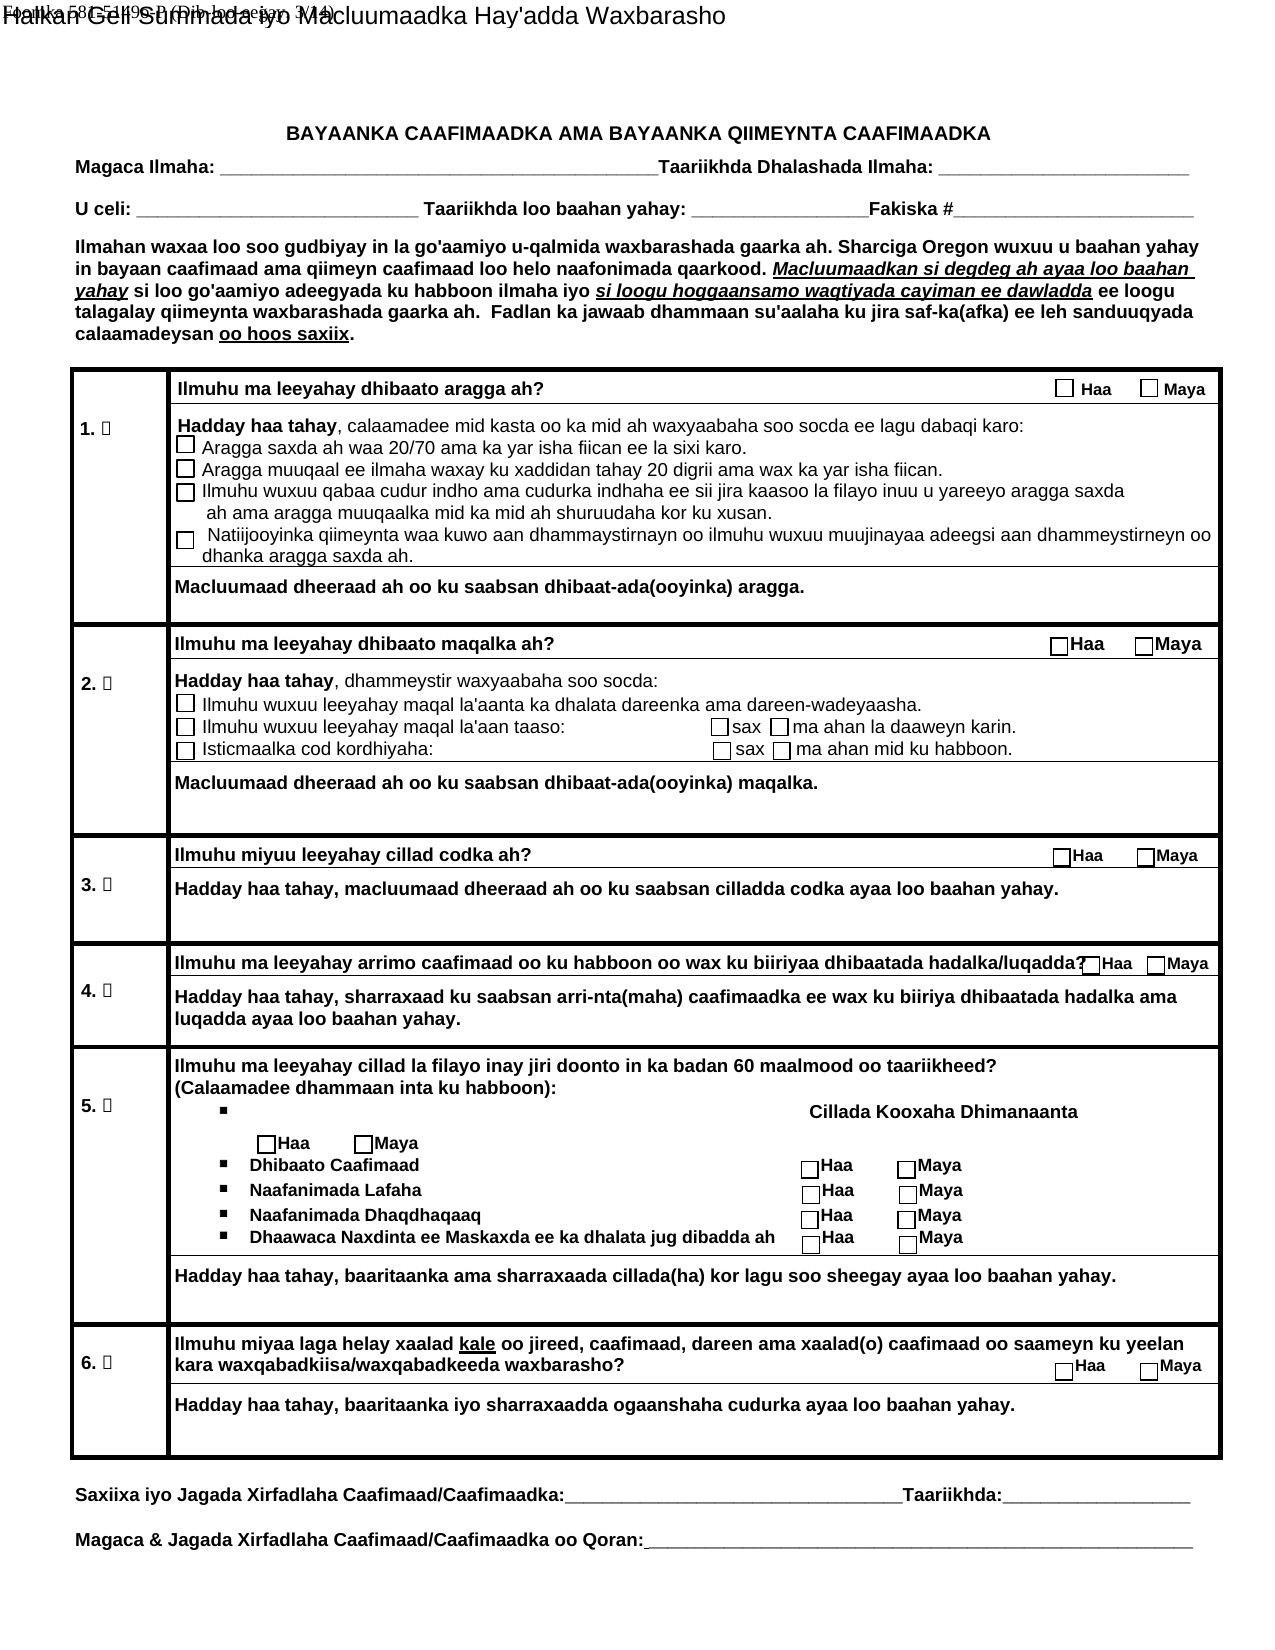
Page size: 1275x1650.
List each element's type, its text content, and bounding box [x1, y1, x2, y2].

table_cell Macluumaad dheeraad ah oo ku saabsan dhibaat-ada(ooyinka) maqalka. [171, 762, 1218, 833]
text Ilmahan waxaa loo soo gudbiyay in la go'aamiyo u-qalmida waxbarashada gaarka ah. Sharciga Oregon wuxuu u baahan yahay in bayaan caafimaad ama qiimeyn caafimaad loo helo naafonimada qaarkood. Macluumaadkan si degdeg ah ayaa loo baahan yahay si loo go'aamiyo adeegyada ku habboon ilmaha iyo si loogu hoggaansamo waqtiyada cayiman ee dawladda ee loogu talagalay qiimeynta waxbarashada gaarka ah. Fadlan ka jawaab dhammaan su'aalaha ku jira saf-ka(afka) ee leh sanduuqyada calaamadeysan oo hoos saxiix. [75, 236, 1214, 344]
table_cell Ilmuhu miyuu leeyahay cillad codka ah? Haa Maya [171, 838, 1218, 867]
text Saxiixa iyo Jagada Xirfadlaha Caafimaad/Caafimaadka:____________________________________Taariikhda:____________________ [75, 1461, 1200, 1505]
table_cell 2.  [74, 627, 166, 833]
table_cell Hadday haa tahay, macluumaad dheeraad ah oo ku saabsan cilladda codka ayaa loo baahan yahay. [171, 868, 1218, 941]
text Magaca & Jagada Xirfadlaha Caafimaad/Caafimaadka oo Qoran: __________________________________________________________ [75, 1506, 1200, 1551]
table_cell Hadday haa tahay, baaritaanka ama sharraxaada cillada(ha) kor lagu soo sheegay ayaa loo baahan yahay. [171, 1256, 1218, 1322]
table_cell Macluumaad dheeraad ah oo ku saabsan dhibaat-ada(ooyinka) aragga. [171, 567, 1218, 622]
table_cell Ilmuhu miyaa laga helay xaalad kale oo jireed, caafimaad, dareen ama xaalad(o) caafimaad oo saameyn ku yeelan kara waxqabadkiisa/waxqabadkeeda waxbarasho? Haa Maya [171, 1327, 1218, 1383]
table_cell Hadday haa tahay, dhammeystir waxyaabaha soo socda: Ilmuhu wuxuu leeyahay maqal la'aanta ka dhalata dareenka ama dareen-wadeyaasha. Ilmuhu wuxuu leeyahay maqal la'aan taaso: sax ma ahan la daaweyn karin. Isticmaalka cod kordhiyaha: sax ma ahan mid ku habboon. [171, 659, 1218, 761]
table_cell 3.  [74, 838, 166, 941]
table_cell Ilmuhu ma leeyahay arrimo caafimaad oo ku habboon oo wax ku biiriyaa dhibaatada hadalka/luqadda? Haa Maya [171, 946, 1218, 975]
text U celi: ___________________________ Taariikhda loo baahan yahay: _________________Fakiska #_______________________ [75, 197, 1197, 219]
table_cell Hadday haa tahay, calaamadee mid kasta oo ka mid ah waxyaabaha soo socda ee lagu dabaqi karo: Aragga saxda ah waa 20/70 ama ka yar isha fiican ee la sixi karo. Aragga muuqaal ee ilmaha waxay ku xaddidan tahay 20 digrii ama wax ka yar isha fiican. Ilmuhu wuxuu qabaa cudur indho ama cudurka indhaha ee sii jira kaasoo la filayo inuu u yareeyo aragga saxda ah ama aragga muuqaalka mid ka mid ah shuruudaha kor ku xusan. Natiijooyinka qiimeynta waa kuwo aan dhammaystirnayn oo ilmuhu wuxuu muujinayaa adeegsi aan dhammeystirneyn oo dhanka aragga saxda ah. [171, 404, 1218, 566]
table_cell Ilmuhu ma leeyahay dhibaato maqalka ah? Haa Maya [171, 627, 1218, 658]
table_cell 4.  [74, 946, 166, 1044]
table_cell 6.  [74, 1327, 166, 1455]
table_cell Ilmuhu ma leeyahay cillad la filayo inay jiri doonto in ka badan 60 maalmood oo taariikheed? (Calaamadee dhammaan inta ku habboon): Cillada Kooxaha Dhimanaanta Haa Maya Dhibaato Caafimaad Haa Maya Naafanimada Lafaha Haa Maya Naafanimada Dhaqdhaqaaq Haa Maya Dhaawaca Naxdinta ee Maskaxda ee ka dhalata jug dibadda ah Haa Maya [171, 1049, 1218, 1254]
table_header Ilmuhu ma leeyahay dhibaato aragga ah? Haa Maya [171, 372, 1218, 402]
table_header 1.  [74, 372, 166, 622]
table_cell Hadday haa tahay, sharraxaad ku saabsan arri-nta(maha) caafimaadka ee wax ku biiriya dhibaatada hadalka ama luqadda ayaa loo baahan yahay. [171, 976, 1218, 1044]
text BAYAANKA CAAFIMAADKA AMA BAYAANKA QIIMEYNTA CAAFIMAADKA [283, 121, 994, 144]
text Magaca Ilmaha: __________________________________________Taariikhda Dhalashada Ilmaha: ________________________ [75, 156, 1197, 178]
table_cell Hadday haa tahay, baaritaanka iyo sharraxaadda ogaanshaha cudurka ayaa loo baahan yahay. [171, 1384, 1218, 1455]
table_cell 5.  [74, 1049, 166, 1322]
